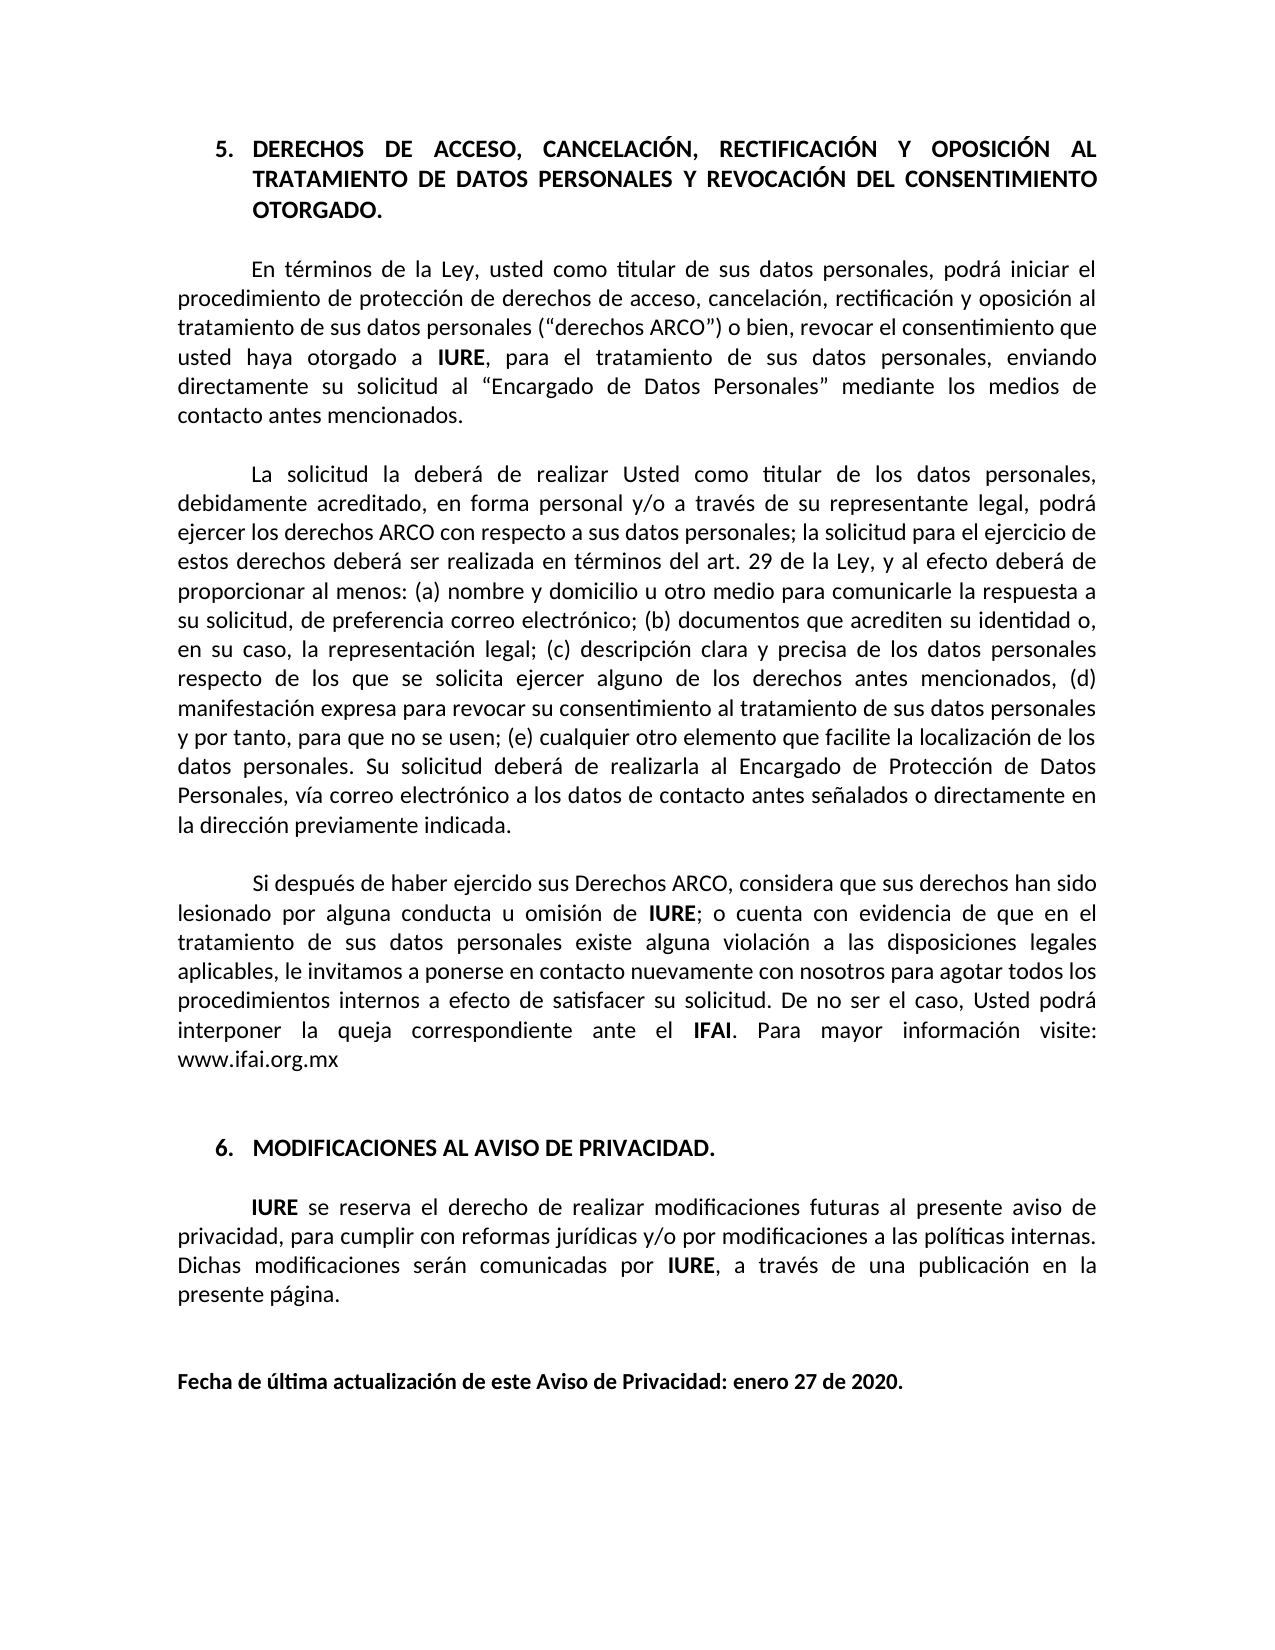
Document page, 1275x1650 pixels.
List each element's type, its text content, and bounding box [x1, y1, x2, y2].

list DERECHOS DE ACCESO, CANCELACIÓN, RECTIFICACIÓN Y OPOSICIÓN AL TRATAMIENTO DE DATOS PERSONALES Y REVOCACIÓN DEL CONSENTIMIENTO OTORGADO. [215, 133, 1098, 224]
text La solicitud la deberá de realizar Usted como titular de los datos personales, debidamente acreditado, en forma personal y/o a través de su representante legal, podrá ejercer los derechos ARCO con respecto a sus datos personales; la solicitud para el ejercicio de estos derechos deberá ser realizada en términos del art. 29 de la Ley, y al efecto deberá de proporcionar al menos: (a) nombre y domicilio u otro medio para comunicarle la respuesta a su solicitud, de preferencia correo electrónico; (b) documentos que acrediten su identidad o, en su caso, la representación legal; (c) descripción clara y precisa de los datos personales respecto de los que se solicita ejercer alguno de los derechos antes mencionados, (d) manifestación expresa para revocar su consentimiento al tratamiento de sus datos personales y por tanto, para que no se usen; (e) cualquier otro elemento que facilite la localización de los datos personales. Su solicitud deberá de realizarla al Encargado de Protección de Datos Personales, vía correo electrónico a los datos de contacto antes señalados o directamente en la dirección previamente indicada. [177, 429, 1098, 839]
list MODIFICACIONES AL AVISO DE PRIVACIDAD. [215, 1132, 1098, 1162]
text IURE se reserva el derecho de realizar modificaciones futuras al presente aviso de privacidad, para cumplir con reformas jurídicas y/o por modificaciones a las políticas internas. Dichas modificaciones serán comunicadas por IURE, a través de una publicación en la presente página. [177, 1192, 1098, 1309]
text En términos de la Ley, usted como titular de sus datos personales, podrá iniciar el procedimiento de protección de derechos de acceso, cancelación, rectificación y oposición al tratamiento de sus datos personales (“derechos ARCO”) o bien, revocar el consentimiento que usted haya otorgado a IURE, para el tratamiento de sus datos personales, enviando directamente su solicitud al “Encargado de Datos Personales” mediante los medios de contacto antes mencionados. [177, 254, 1098, 429]
text Fecha de última actualización de este Aviso de Privacidad: enero 27 de 2020. [177, 1367, 1098, 1395]
text Si después de haber ejercido sus Derechos ARCO, considera que sus derechos han sido lesionado por alguna conducta u omisión de IURE; o cuenta con evidencia de que en el tratamiento de sus datos personales existe alguna violación a las disposiciones legales aplicables, le invitamos a ponerse en contacto nuevamente con nosotros para agotar todos los procedimientos internos a efecto de satisfacer su solicitud. De no ser el caso, Usted podrá interponer la queja correspondiente ante el IFAI. Para mayor información visite: www.ifai.org.mx [177, 868, 1098, 1073]
